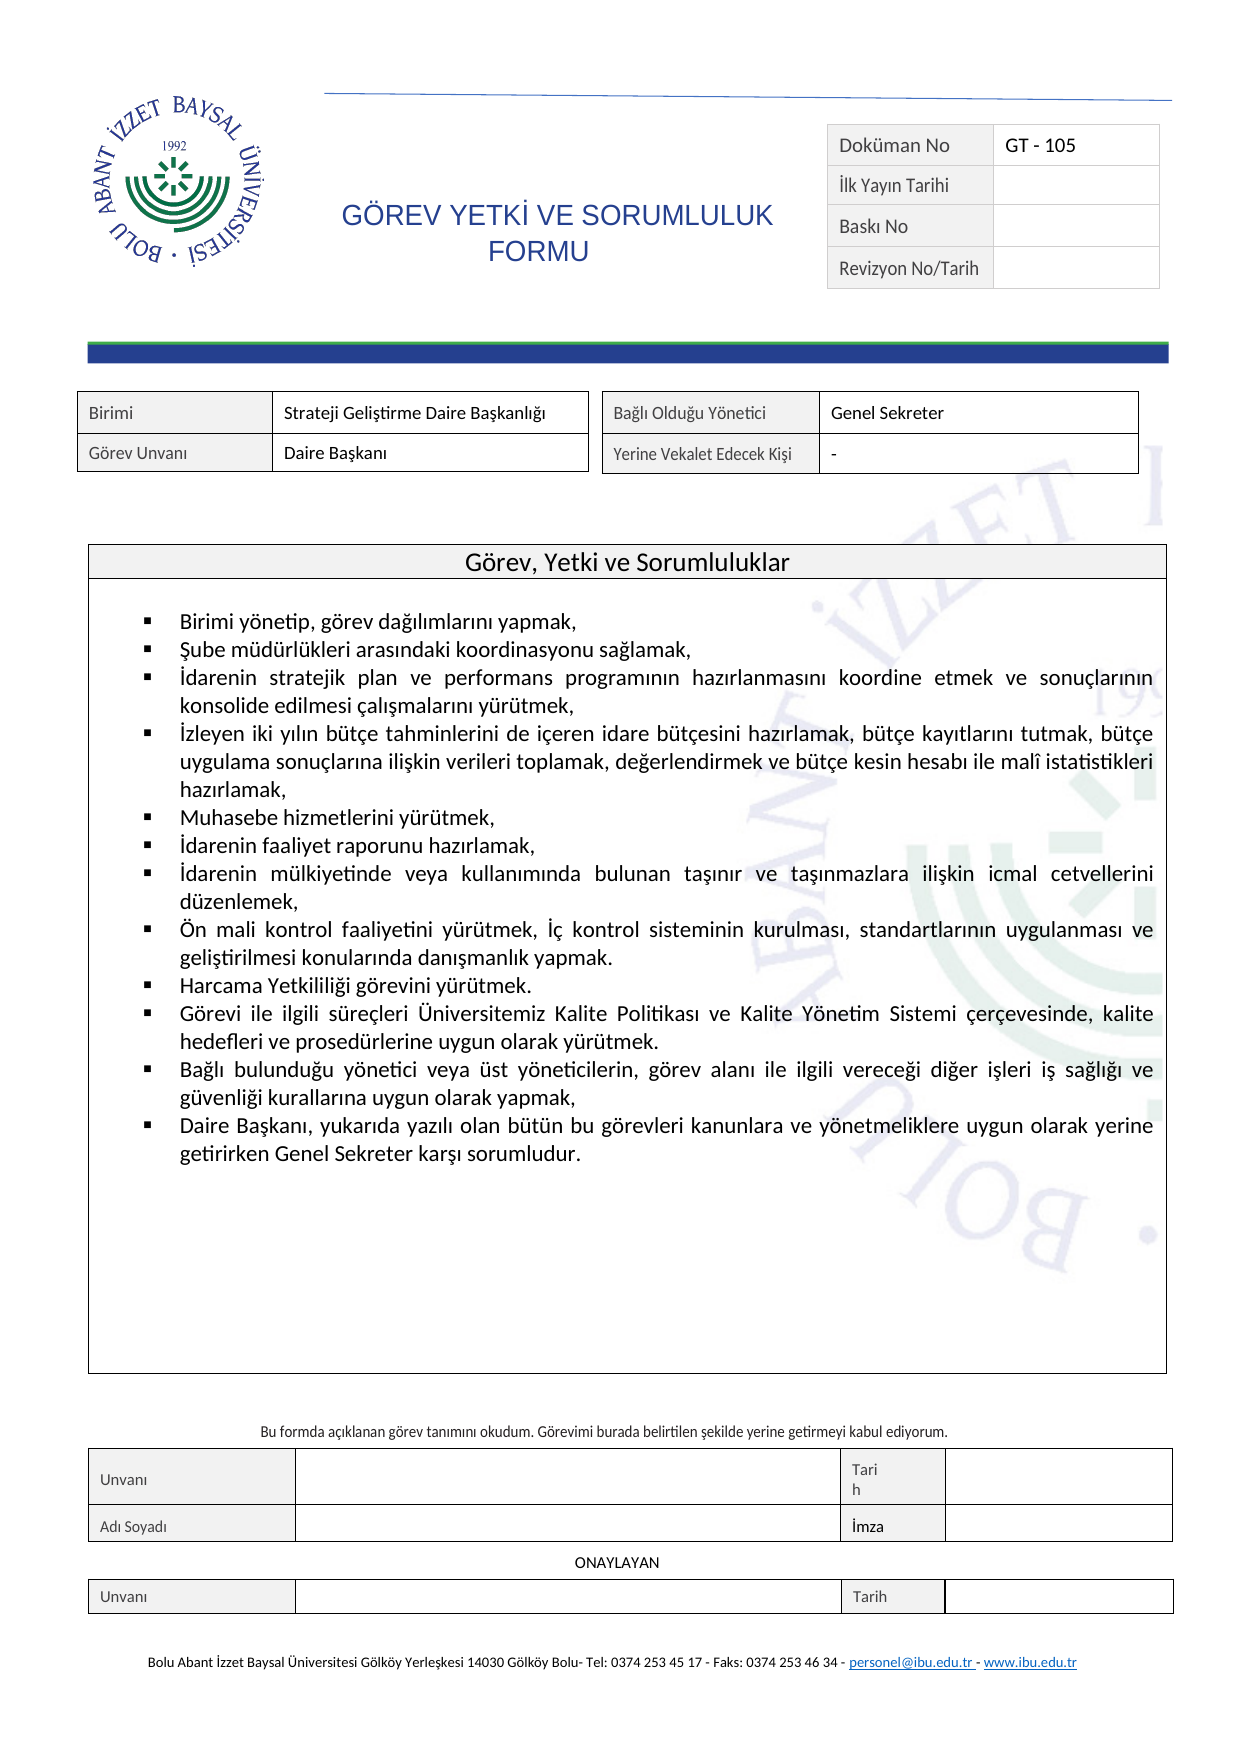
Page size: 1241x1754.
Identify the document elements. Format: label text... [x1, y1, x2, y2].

table_header GT - 105 [994, 125, 1159, 165]
table_header Birimi [78, 392, 272, 433]
table_cell İmza [841, 1505, 945, 1541]
table_header Tarih [841, 1449, 945, 1504]
picture [0, 0, 1241, 1739]
table_cell Adı Soyadı [89, 1505, 295, 1541]
table_header [296, 1449, 840, 1504]
table_cell [994, 247, 1159, 288]
text Bu formda açıklanan görev tanımını okudum. Görevimi burada belirtilen şekilde yerine getirmeyi kabul ediyorum. [148, 1421, 1045, 1442]
table_cell - [820, 434, 1138, 473]
table_cell [994, 166, 1159, 204]
table_cell Görev Unvanı [78, 434, 272, 471]
table_header Unvanı [89, 1580, 295, 1613]
table_header Genel Sekreter [820, 392, 1138, 433]
text ONAYLAYAN [148, 1552, 1045, 1572]
table_header Unvanı [89, 1449, 295, 1504]
table_header Bağlı Olduğu Yönetici [603, 392, 819, 433]
table_header Strateji Geliştirme Daire Başkanlığı [273, 392, 588, 433]
table_header Doküman No [828, 125, 993, 165]
table_cell Baskı No [828, 205, 993, 246]
table_cell Revizyon No/Tarih [828, 247, 993, 288]
table_cell [296, 1505, 840, 1541]
table_cell Daire Başkanı [273, 434, 588, 471]
text GÖREV YETKİ VE SORUMLULUK FORMU [264, 142, 827, 267]
table_cell [994, 205, 1159, 246]
table_header [946, 1449, 1172, 1504]
table_header [946, 1580, 1173, 1613]
table_cell Birimi yönetip, görev dağılımlarını yapmak, Şube müdürlükleri arasındaki koordinasyonu sağlamak, İdarenin stratejik plan ve performans programının hazırlanmasını koordine etmek ve sonuçlarının konsolide edilmesi çalışmalarını yürütmek, İzleyen iki yılın bütçe tahminlerini de içeren idare bütçesini hazırlamak, bütçe kayıtlarını tutmak, bütçe uygulama sonuçlarına ilişkin verileri toplamak, değerlendirmek ve bütçe kesin hesabı ile malî istatistikleri hazırlamak, Muhasebe hizmetlerini yürütmek, İdarenin faaliyet raporunu hazırlamak, İdarenin mülkiyetinde veya kullanımında bulunan taşınır ve taşınmazlara ilişkin icmal cetvellerini düzenlemek, Ön mali kontrol faaliyetini yürütmek, İç kontrol sisteminin kurulması, standartlarının uygulanması ve geliştirilmesi konularında danışmanlık yapmak. Harcama Yetkililiği görevini yürütmek. Görevi ile ilgili süreçleri Üniversitemiz Kalite Politikası ve Kalite Yönetim Sistemi çerçevesinde, kalite hedefleri ve prosedürlerine uygun olarak yürütmek. Bağlı bulunduğu yönetici veya üst yöneticilerin, görev alanı ile ilgili vereceği diğer işleri iş sağlığı ve güvenliği kurallarına uygun olarak yapmak, Daire Başkanı, yukarıda yazılı olan bütün bu görevleri kanunlara ve yönetmeliklere uygun olarak yerine getirirken Genel Sekreter karşı sorumludur. [89, 579, 1166, 1373]
table_header [296, 1580, 841, 1613]
table_cell İlk Yayın Tarihi [828, 166, 993, 204]
table_cell [946, 1505, 1172, 1541]
table_header Görev, Yetki ve Sorumluluklar [89, 545, 1166, 578]
table_header Tarih [842, 1580, 944, 1613]
table_cell Yerine Vekalet Edecek Kişi [603, 434, 819, 473]
